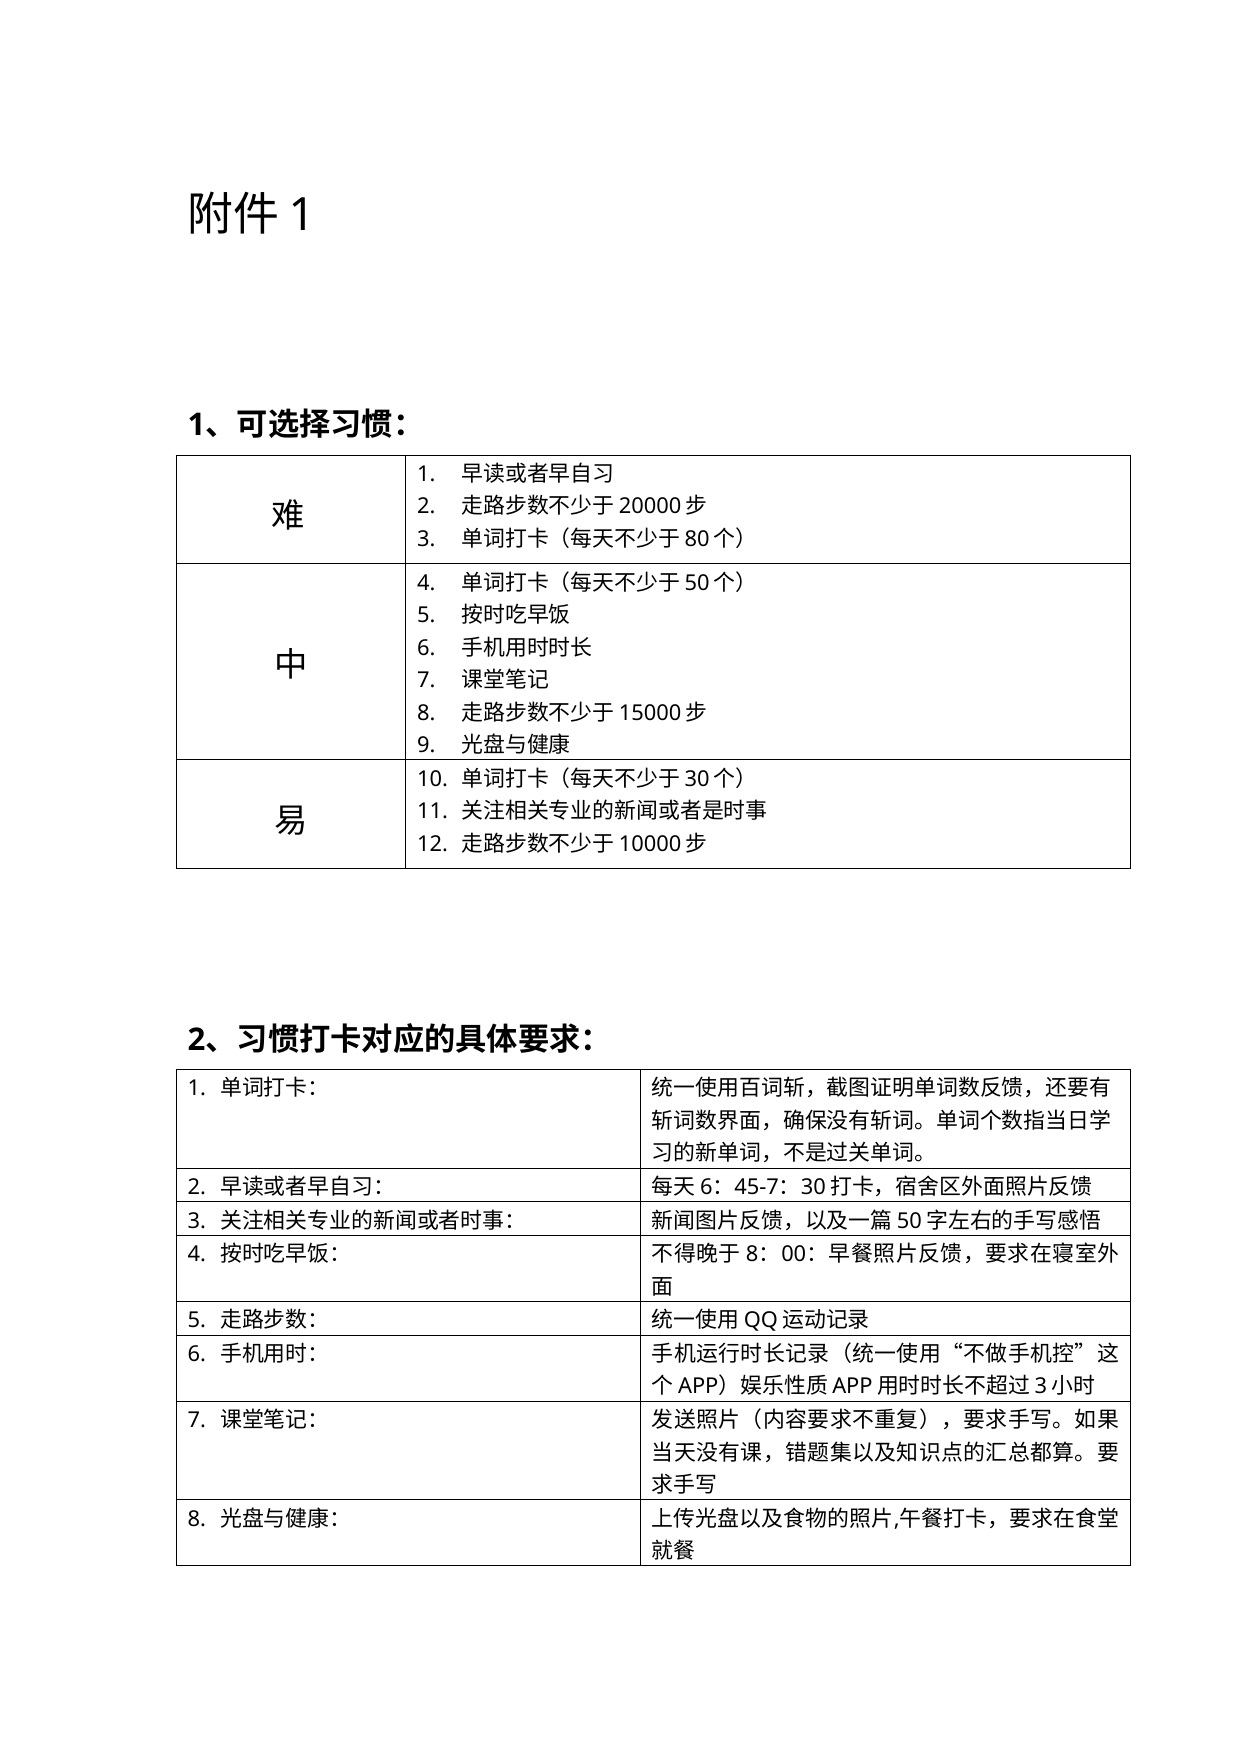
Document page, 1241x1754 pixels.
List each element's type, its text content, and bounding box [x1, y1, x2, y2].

table_header 单词打卡： [177, 1070, 640, 1167]
list 1、可选择习惯： [187, 389, 1053, 454]
table_cell 走路步数： [177, 1302, 640, 1335]
table_cell 单词打卡（每天不少于50个） 按时吃早饭 手机用时时长 课堂笔记 走路步数不少于15000步 光盘与健康 [406, 564, 1130, 759]
table_cell 早读或者早自习： [177, 1169, 640, 1201]
table_cell 发送照片（内容要求不重复），要求手写。如果当天没有课，错题集以及知识点的汇总都算。要求手写 [641, 1402, 1130, 1499]
table_cell 易 [177, 760, 405, 868]
table_cell 新闻图片反馈，以及一篇50字左右的手写感悟 [641, 1202, 1130, 1235]
text 附件1 [187, 162, 1053, 259]
table_cell 统一使用QQ运动记录 [641, 1302, 1130, 1335]
table_cell 手机用时： [177, 1336, 640, 1401]
table_cell 课堂笔记： [177, 1402, 640, 1499]
table_cell 手机运行时长记录（统一使用“不做手机控”这个APP）娱乐性质APP用时时长不超过3小时 [641, 1336, 1130, 1401]
table_header 统一使用百词斩，截图证明单词数反馈，还要有斩词数界面，确保没有斩词。单词个数指当日学习的新单词，不是过关单词。 [641, 1070, 1130, 1167]
table_header 早读或者早自习 走路步数不少于20000步 单词打卡（每天不少于80个） [406, 456, 1130, 563]
table_cell 单词打卡（每天不少于30个） 关注相关专业的新闻或者是时事 走路步数不少于10000步 [406, 760, 1130, 868]
text 2、习惯打卡对应的具体要求： [187, 1004, 1053, 1069]
table_cell 每天6：45-7：30打卡，宿舍区外面照片反馈 [641, 1169, 1130, 1201]
table_cell 按时吃早饭： [177, 1236, 640, 1301]
table_cell 上传光盘以及食物的照片,午餐打卡，要求在食堂就餐 [641, 1500, 1130, 1565]
table_header 难 [177, 456, 405, 563]
table_cell 关注相关专业的新闻或者时事： [177, 1202, 640, 1235]
table_cell 不得晚于8：00：早餐照片反馈，要求在寝室外面 [641, 1236, 1130, 1301]
table_cell 光盘与健康： [177, 1500, 640, 1565]
table_cell 中 [177, 564, 405, 759]
